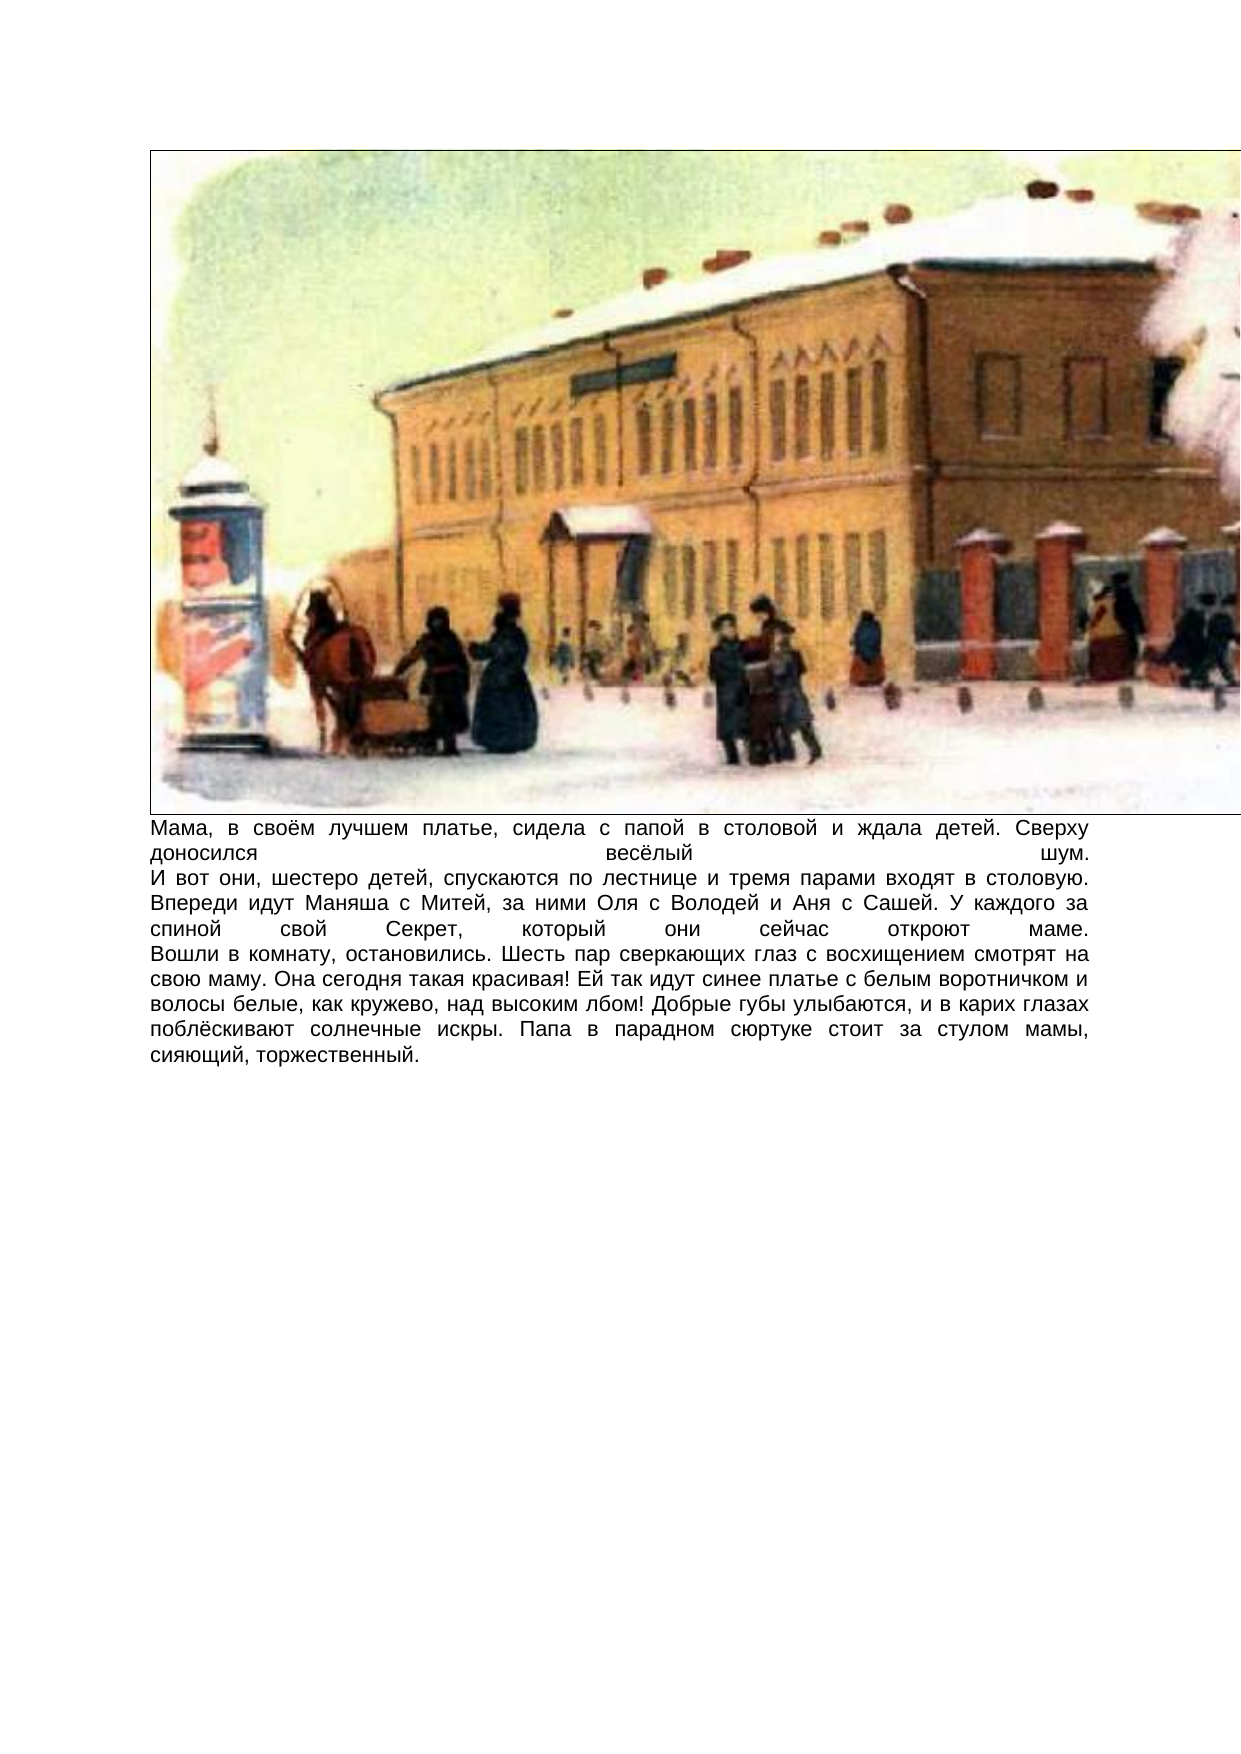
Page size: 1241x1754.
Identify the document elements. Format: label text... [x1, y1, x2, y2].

text Мама, в своём лучшем платье, сидела с папой в столовой и ждала детей. Сверху доносился весёлый шум.И вот они, шестеро детей, спускаются по лестнице и тремя парами входят в столовую. Впереди идут Маняша с Митей, за ними Оля с Володей и Аня с Сашей. У каждого за спиной свой Секрет, который они сейчас откроют маме.Вошли в комнату, остановились. Шесть пар сверкающих глаз с восхищением смотрят на свою маму. Она сегодня такая красивая! Ей так идут синее платье с белым воротничком и волосы белые, как кружево, над высоким лбом! Добрые губы улыбаются, и в карих глазах поблёскивают солнечные искры. Папа в парадном сюртуке стоит за стулом мамы, сияющий, торжественный. [150, 815, 1090, 1067]
picture [151, 151, 1241, 814]
